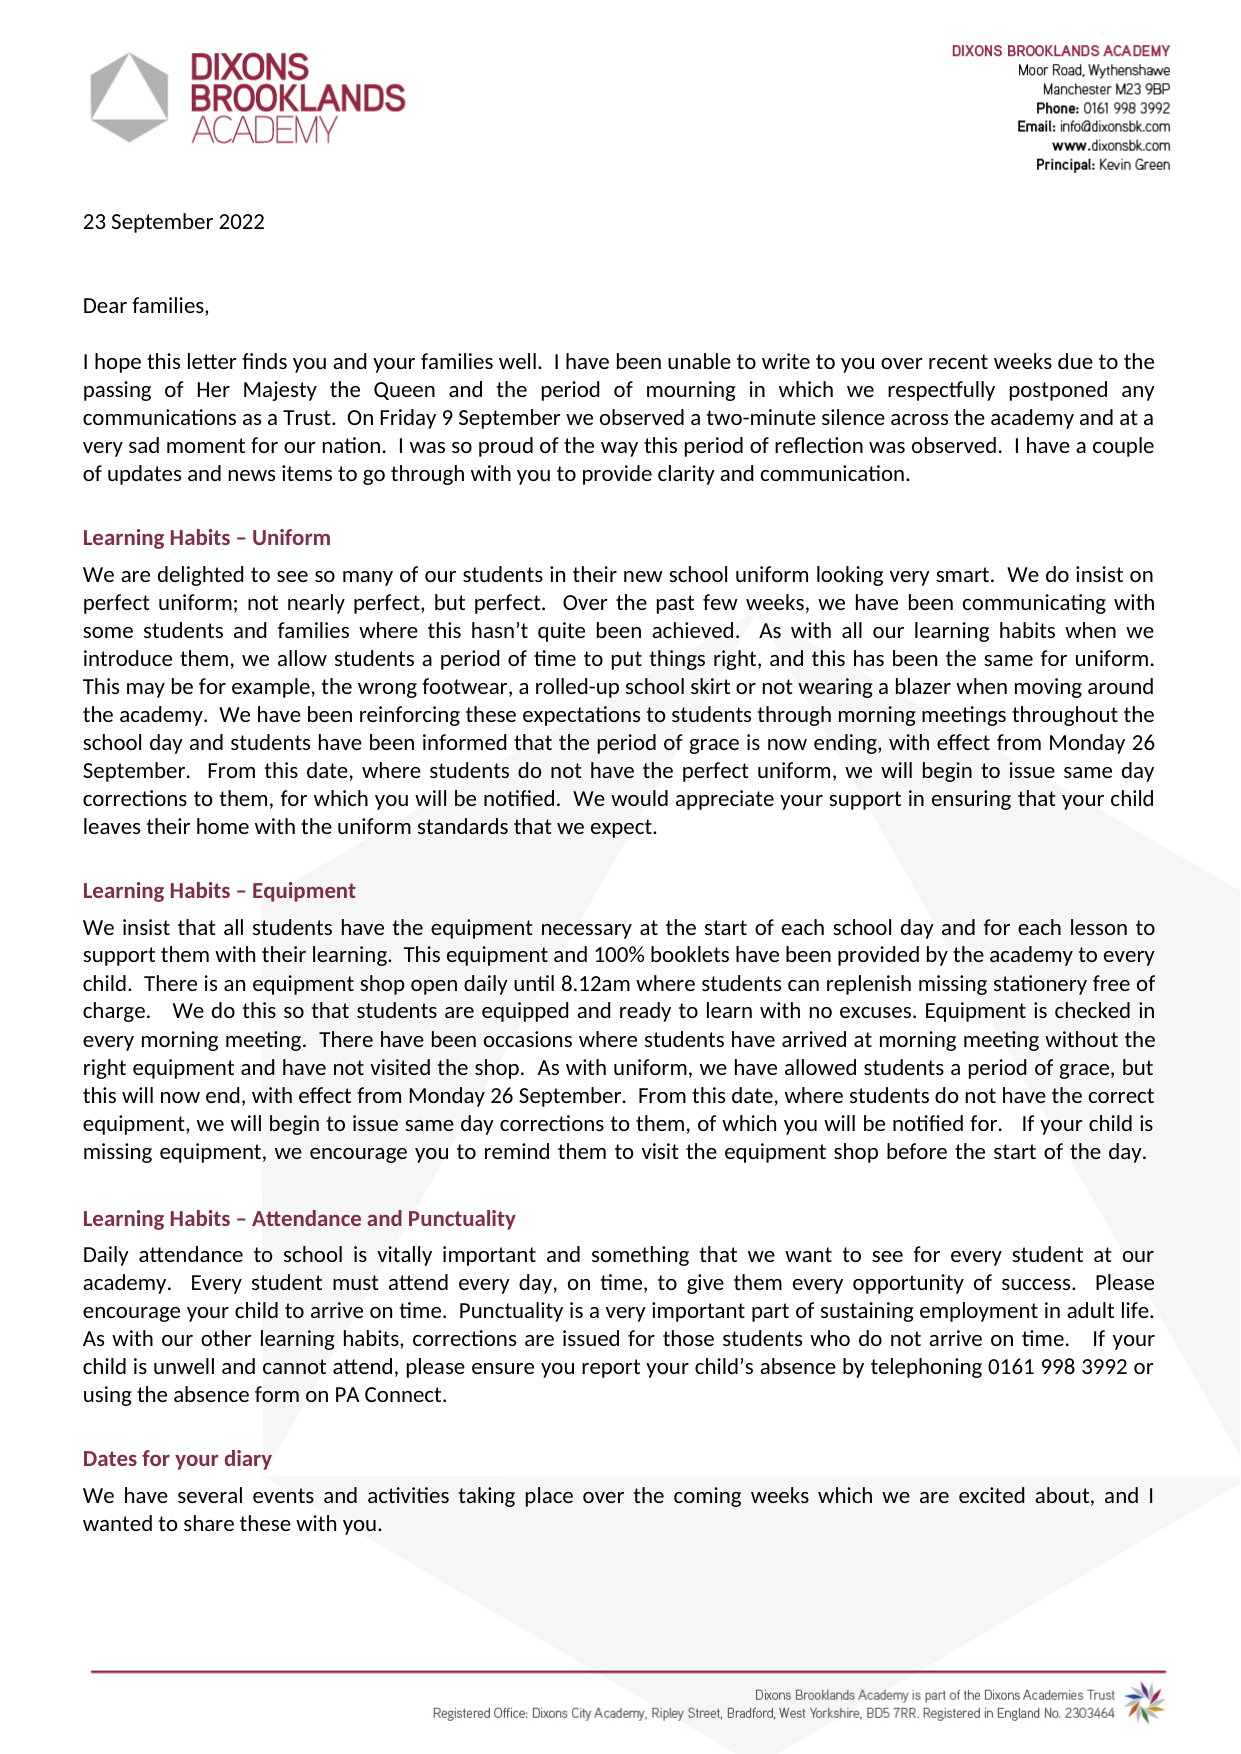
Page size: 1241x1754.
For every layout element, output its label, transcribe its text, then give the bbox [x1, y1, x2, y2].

text Dear families, [83, 291, 1157, 319]
text I hope this letter finds you and your families well. I have been unable to write to you over recent weeks due to the passing of Her Majesty the Queen and the period of mourning in which we respectfully postponed any communications as a Trust. On Friday 9 September we observed a two-minute silence across the academy and at a very sad moment for our nation. I was so proud of the way this period of reflection was observed. I have a couple of updates and news items to go through with you to provide clarity and communication. [83, 347, 1157, 487]
text Learning Habits – Uniform [83, 495, 1157, 551]
text Learning Habits – Equipment [83, 876, 1157, 904]
text We insist that all students have the equipment necessary at the start of each school day and for each lesson to support them with their learning. This equipment and 100% booklets have been provided by the academy to every child. There is an equipment shop open daily until 8.12am where students can replenish missing stationery free of charge. We do this so that students are equipped and ready to learn with no excuses. Equipment is checked in every morning meeting. There have been occasions where students have arrived at morning meeting without the right equipment and have not visited the shop. As with uniform, we have allowed students a period of grace, but this will now end, with effect from Monday 26 September. From this date, where students do not have the correct equipment, we will begin to issue same day corrections to them, of which you will be notified for. If your child is missing equipment, we encourage you to remind them to visit the equipment shop before the start of the day. [83, 913, 1157, 1195]
text Daily attendance to school is vitally important and something that we want to see for every student at our academy. Every student must attend every day, on time, to give them every opportunity of success. Please encourage your child to arrive on time. Punctuality is a very important part of sustaining employment in adult life. As with our other learning habits, corrections are issued for those students who do not arrive on time. If your child is unwell and cannot attend, please ensure you report your child’s absence by telephoning 0161 998 3992 or using the absence form on PA Connect. [83, 1240, 1157, 1408]
text We have several events and activities taking place over the coming weeks which we are excited about, and I wanted to share these with you. [83, 1481, 1157, 1537]
picture [9, 4, 1241, 1754]
text Learning Habits – Attendance and Punctuality [83, 1204, 1157, 1232]
text We are delighted to see so many of our students in their new school uniform looking very smart. We do insist on perfect uniform; not nearly perfect, but perfect. Over the past few weeks, we have been communicating with some students and families where this hasn’t quite been achieved. As with all our learning habits when we introduce them, we allow students a period of time to put things right, and this has been the same for uniform. This may be for example, the wrong footwear, a rolled-up school skirt or not wearing a blazer when moving around the academy. We have been reinforcing these expectations to students through morning meetings throughout the school day and students have been informed that the period of grace is now ending, with effect from Monday 26 September. From this date, where students do not have the perfect uniform, we will begin to issue same day corrections to them, for which you will be notified. We would appreciate your support in ensuring that your child leaves their home with the uniform standards that we expect. [83, 560, 1157, 840]
text 23 September 2022 [83, 207, 1157, 235]
text Dates for your diary [83, 1444, 1157, 1472]
